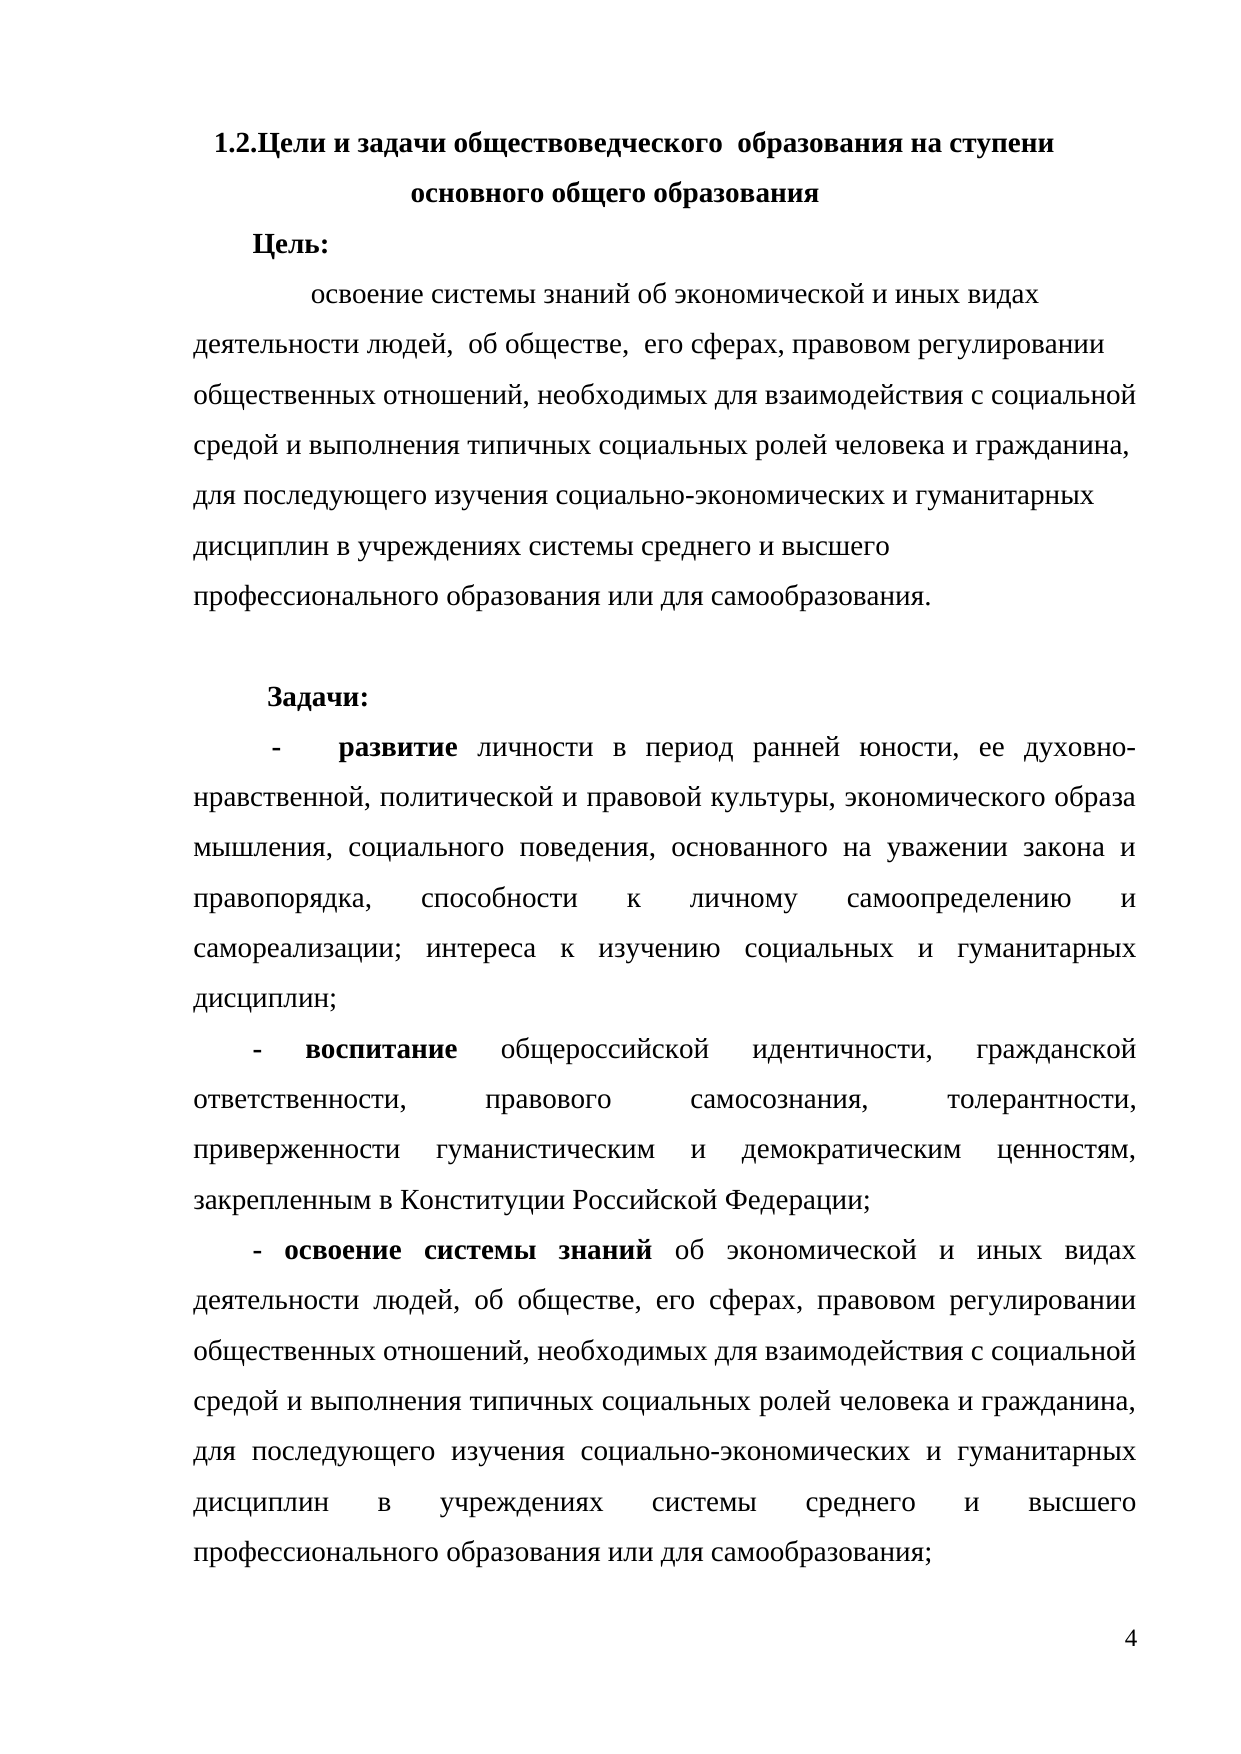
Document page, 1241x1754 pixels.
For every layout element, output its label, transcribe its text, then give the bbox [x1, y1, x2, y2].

text - освоение системы знаний об экономической и иных видах деятельности людей, об обществе, его сферах, правовом регулировании общественных отношений, необходимых для взаимодействия с социальной средой и выполнения типичных социальных ролей человека и гражданина, для последующего изучения социально-экономических и гуманитарных дисциплин в учреждениях системы среднего и высшего профессионального образования или для самообразования; [193, 1232, 1137, 1567]
text - воспитание общероссийской идентичности, гражданской ответственности, правового самосознания, толерантности, приверженности гуманистическим и демократическим ценностям, закрепленным в Конституции Российской Федерации; [193, 1031, 1137, 1215]
text основного общего образования [75, 176, 1113, 209]
text Задачи: [193, 679, 1113, 712]
text - развитие личности в период ранней юности, ее духовно- нравственной, политической и правовой культуры, экономического образа мышления, социального поведения, основанного на уважении закона и правопорядка, способности к личному самоопределению и самореализации; интереса к изучению социальных и гуманитарных дисциплин; [193, 729, 1137, 1014]
text Цель: [193, 226, 1137, 259]
text освоение системы знаний об экономической и иных видах деятельности людей, об обществе, его сферах, правовом регулировании общественных отношений, необходимых для взаимодействия с социальной средой и выполнения типичных социальных ролей человека и гражданина, для последующего изучения социально-экономических и гуманитарных дисциплин в учреждениях системы среднего и высшего профессионального образования или для самообразования. [193, 276, 1137, 612]
text 1.2.Цели и задачи обществоведческого образования на ступени [75, 125, 1113, 159]
